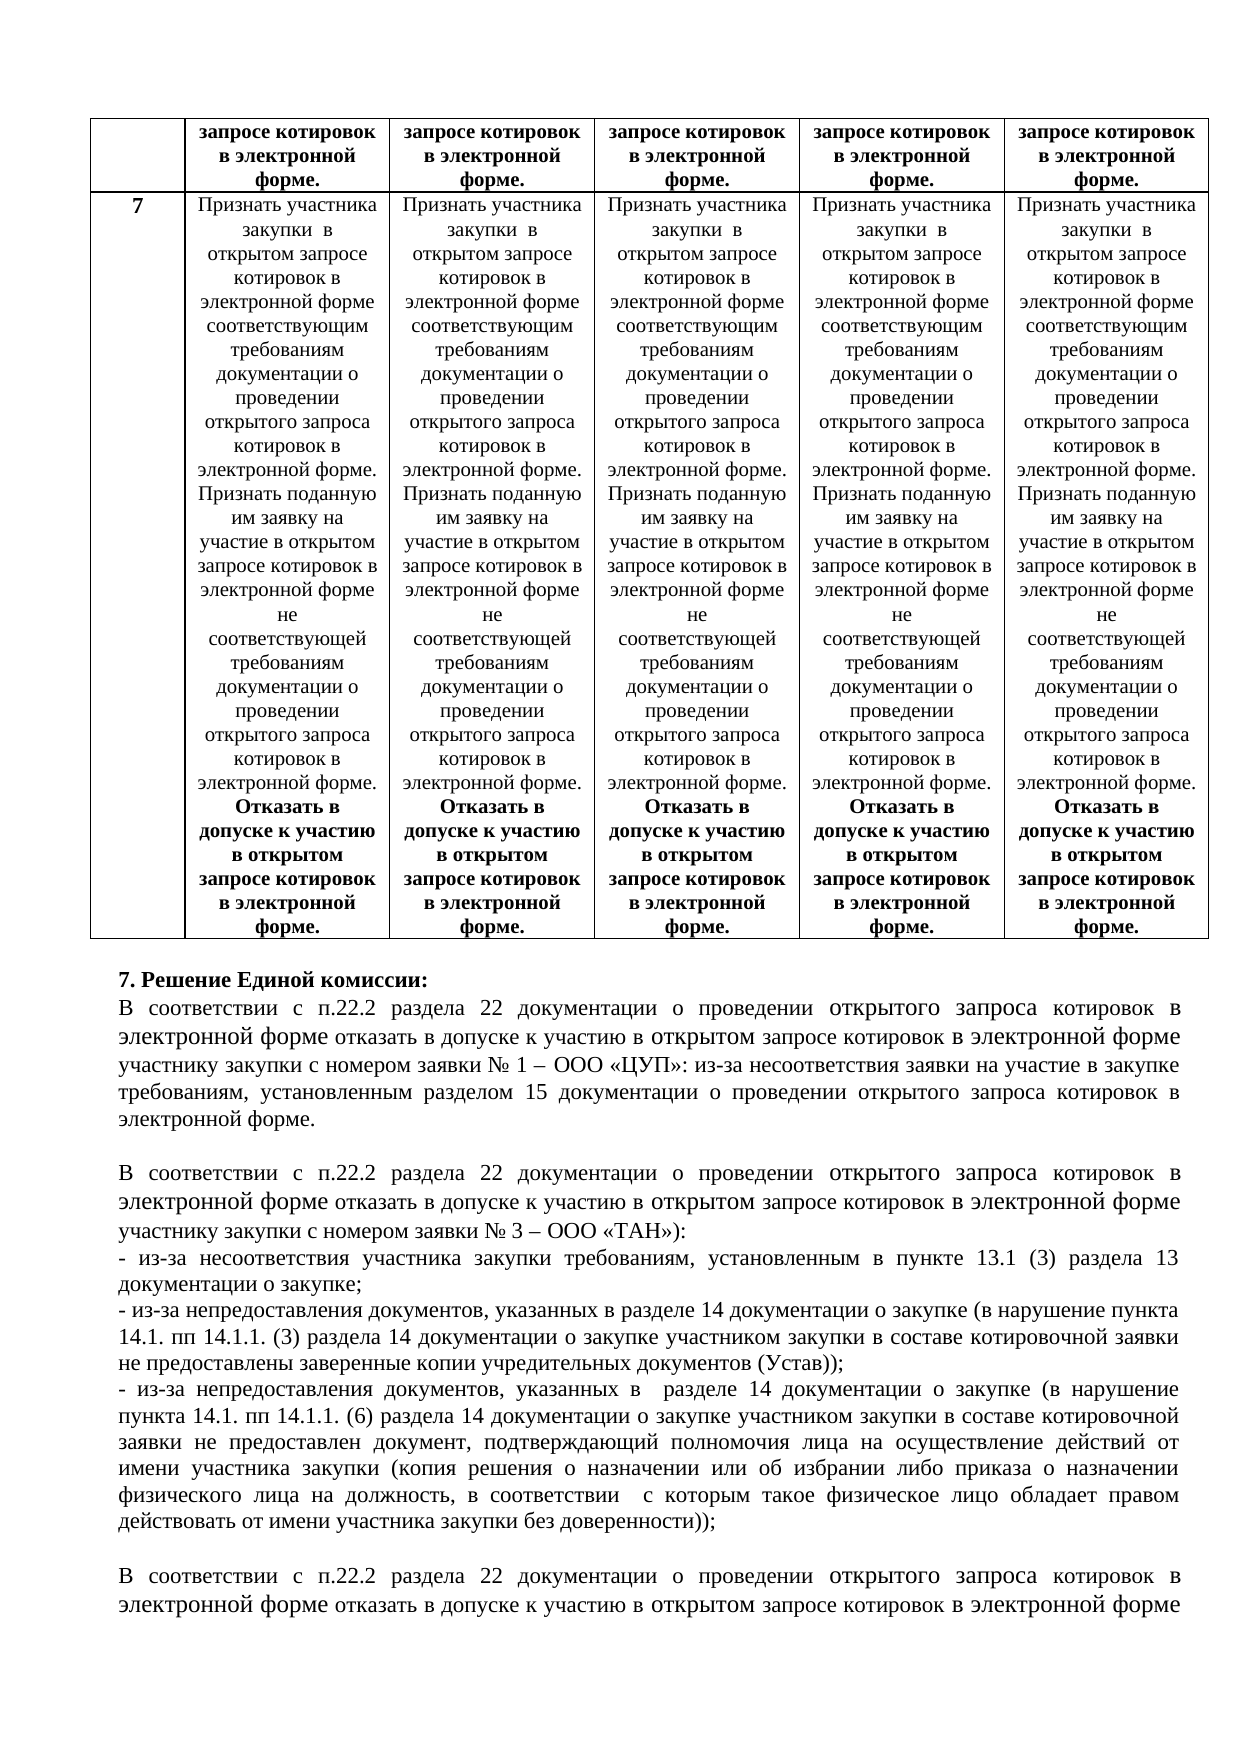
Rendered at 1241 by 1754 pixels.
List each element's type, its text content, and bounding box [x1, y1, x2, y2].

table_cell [800, 119, 1004, 191]
text 7. Решение Единой комиссии: [118, 966, 1181, 992]
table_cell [390, 119, 594, 191]
table_cell Признать участника закупки в открытом запросе котировок в электронной форме соответствующим требованиям документации о проведении открытого запроса котировок в электронной форме. Признать поданную им заявку на участие в открытом запросе котировок в электронной форме не соответствующей требованиям документации о проведении открытого запроса котировок в электронной форме. Отказать в допуске к участию в открытом запросе котировок в электронной форме. [390, 193, 594, 938]
text - из-за непредоставления документов, указанных в разделе 14 документации о закупке (в нарушение пункта 14.1. пп 14.1.1. (3) раздела 14 документации о закупке участником закупки в составе котировочной заявки не предоставлены заверенные копии учредительных документов (Устав)); [118, 1296, 1181, 1375]
table_cell 6 [91, 119, 184, 191]
text В соответствии с п.22.2 раздела 22 документации о проведении открытого запроса котировок в электронной форме отказать в допуске к участию в открытом запросе котировок в электронной форме участнику закупки с номером заявки № 1 – ООО «ЦУП»: из-за несоответствия заявки на участие в закупке требованиям, установленным разделом 15 документации о проведении открытого запроса котировок в электронной форме. [118, 992, 1181, 1131]
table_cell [186, 119, 389, 191]
table_cell Признать участника закупки в открытом запросе котировок в электронной форме соответствующим требованиям документации о проведении открытого запроса котировок в электронной форме. Признать поданную им заявку на участие в открытом запросе котировок в электронной форме не соответствующей требованиям документации о проведении открытого запроса котировок в электронной форме. Отказать в допуске к участию в открытом запросе котировок в электронной форме. [186, 193, 389, 938]
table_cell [595, 119, 799, 191]
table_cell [1005, 119, 1208, 191]
table_cell Признать участника закупки в открытом запросе котировок в электронной форме соответствующим требованиям документации о проведении открытого запроса котировок в электронной форме. Признать поданную им заявку на участие в открытом запросе котировок в электронной форме не соответствующей требованиям документации о проведении открытого запроса котировок в электронной форме. Отказать в допуске к участию в открытом запросе котировок в электронной форме. [800, 193, 1004, 938]
text - из-за несоответствия участника закупки требованиям, установленным в пункте 13.1 (3) раздела 13 документации о закупке; [118, 1244, 1181, 1296]
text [118, 1560, 1181, 1617]
table_cell Признать участника закупки в открытом запросе котировок в электронной форме соответствующим требованиям документации о проведении открытого запроса котировок в электронной форме. Признать поданную им заявку на участие в открытом запросе котировок в электронной форме не соответствующей требованиям документации о проведении открытого запроса котировок в электронной форме. Отказать в допуске к участию в открытом запросе котировок в электронной форме. [1005, 193, 1208, 938]
table_cell Признать участника закупки в открытом запросе котировок в электронной форме соответствующим требованиям документации о проведении открытого запроса котировок в электронной форме. Признать поданную им заявку на участие в открытом запросе котировок в электронной форме не соответствующей требованиям документации о проведении открытого запроса котировок в электронной форме. Отказать в допуске к участию в открытом запросе котировок в электронной форме. [595, 193, 799, 938]
text В соответствии с п.22.2 раздела 22 документации о проведении открытого запроса котировок в электронной форме отказать в допуске к участию в открытом запросе котировок в электронной форме участнику закупки с номером заявки № 3 – ООО «ТАН»): [118, 1157, 1181, 1244]
table_cell 7 [91, 193, 184, 938]
text - из-за непредоставления документов, указанных в разделе 14 документации о закупке (в нарушение пункта 14.1. пп 14.1.1. (6) раздела 14 документации о закупке участником закупки в составе котировочной заявки не предоставлен документ, подтверждающий полномочия лица на осуществление действий от имени участника закупки (копия решения о назначении или об избрании либо приказа о назначении физического лица на должность, в соответствии с которым такое физическое лицо обладает правом действовать от имени участника закупки без доверенности)); [118, 1375, 1181, 1533]
